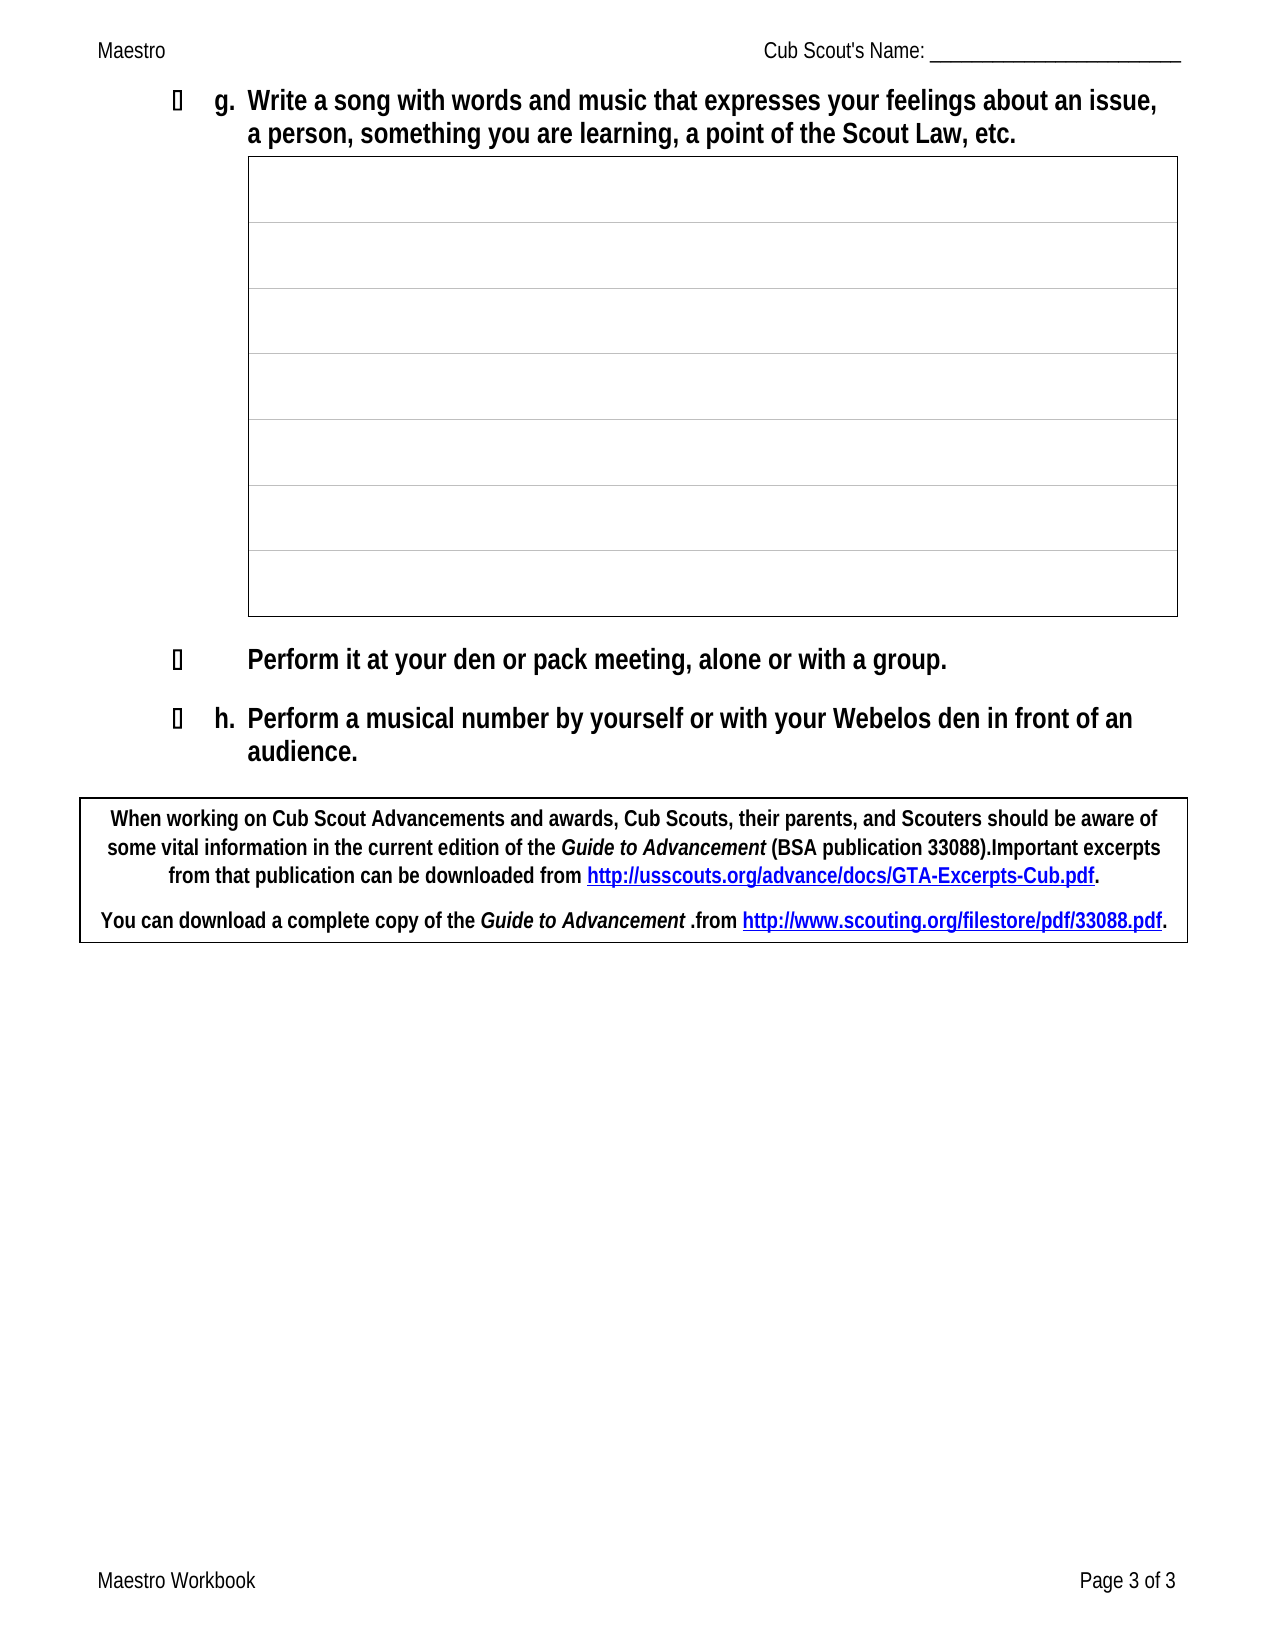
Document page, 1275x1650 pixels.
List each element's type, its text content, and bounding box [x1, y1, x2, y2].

text Perform it at your den or pack meeting, alone or with a group. [172, 642, 1177, 676]
table_cell [249, 551, 1177, 616]
table_cell [249, 420, 1177, 484]
text h. Perform a musical number by yourself or with your Webelos den in front of an audience. [172, 701, 1177, 768]
table_cell [249, 354, 1177, 419]
table_cell [249, 486, 1177, 550]
table_cell [249, 223, 1177, 287]
text g. Write a song with words and music that expresses your feelings about an issue, a person, something you are learning, a point of the Scout Law, etc. [172, 83, 1177, 150]
table_header [249, 157, 1177, 222]
table_cell [249, 289, 1177, 353]
